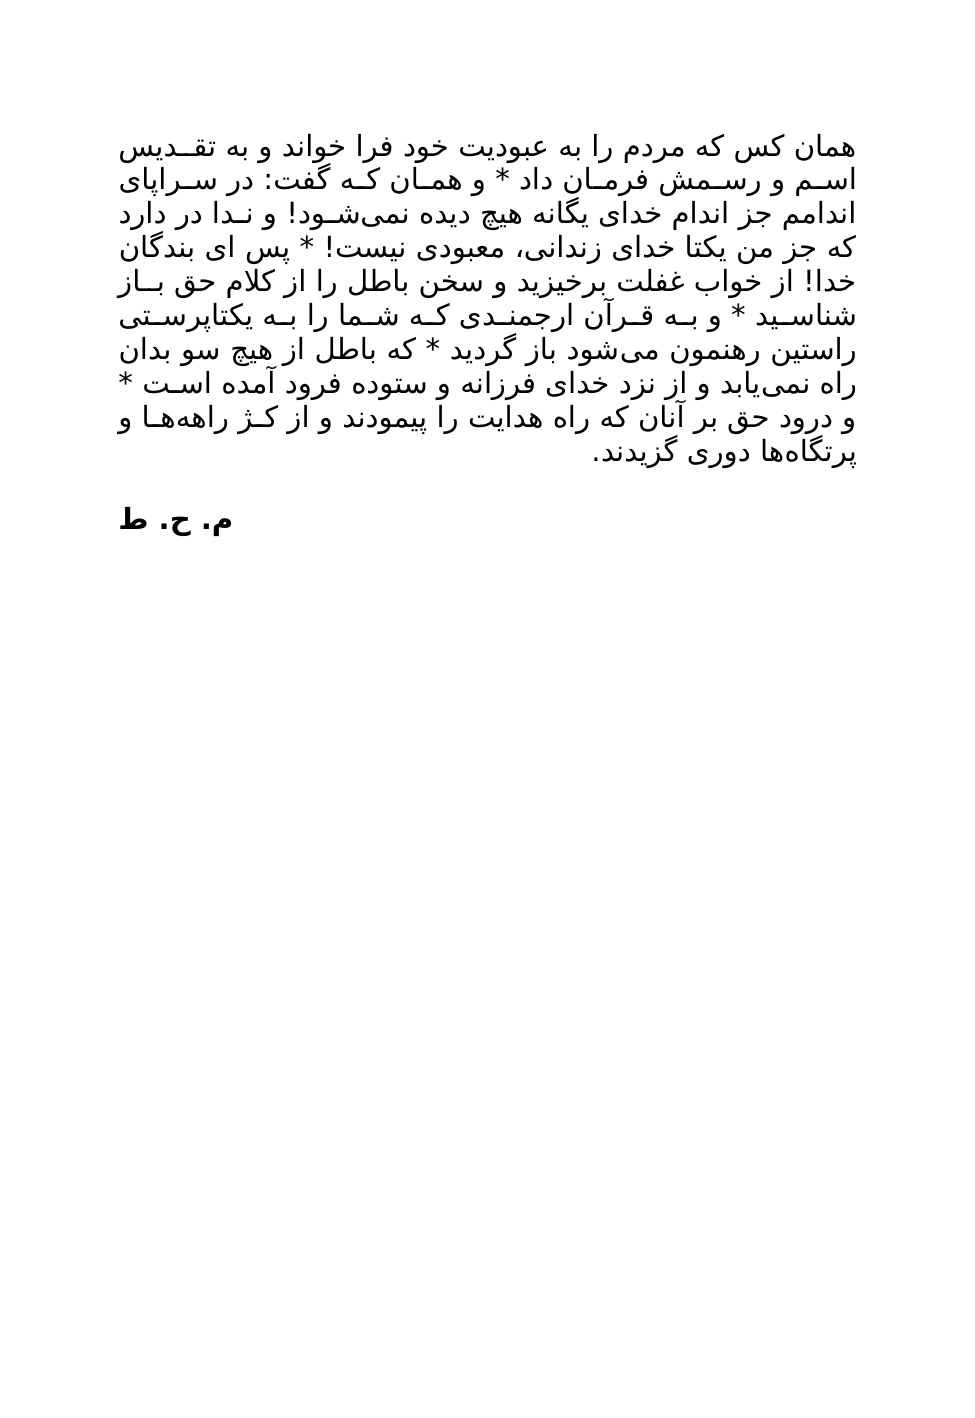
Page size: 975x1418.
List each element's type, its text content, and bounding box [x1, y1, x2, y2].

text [118, 129, 857, 468]
text م. ح. ط [118, 502, 857, 536]
